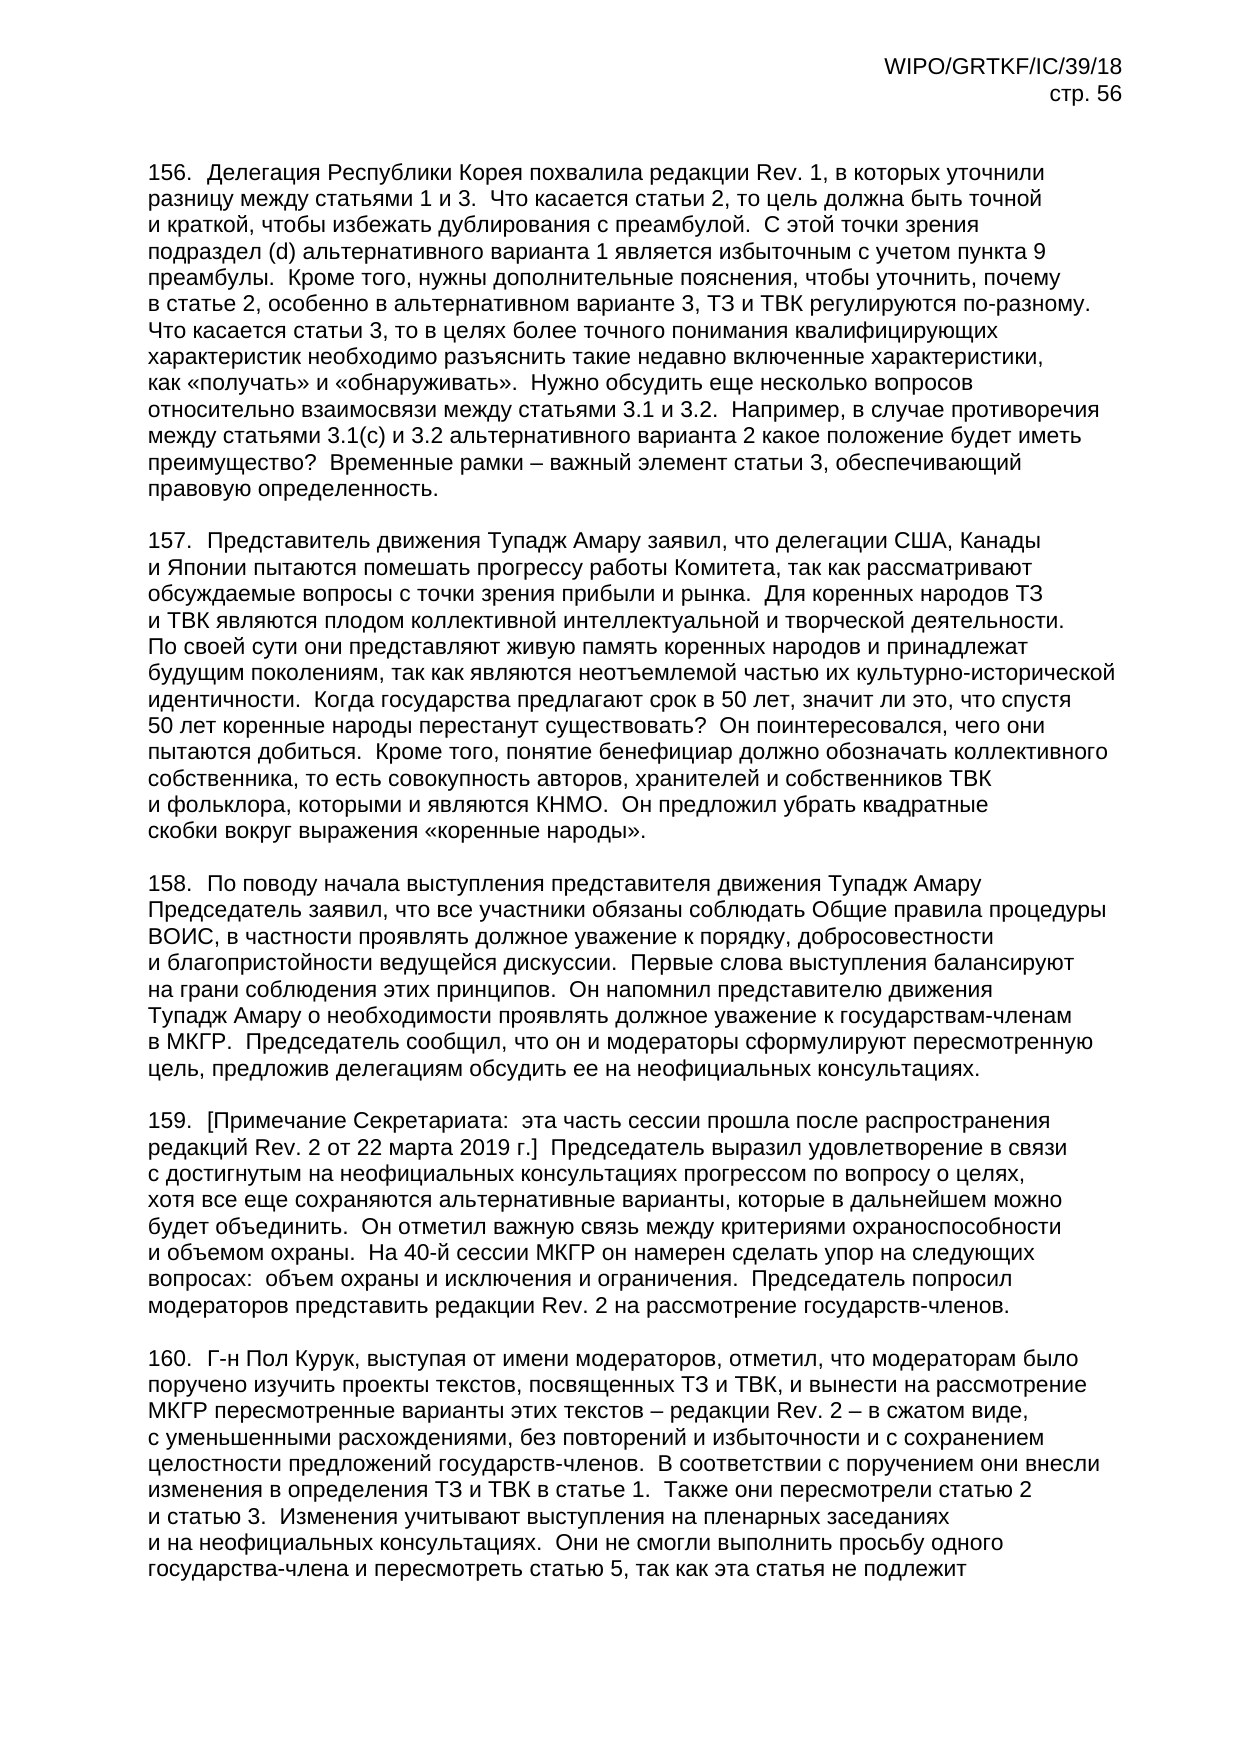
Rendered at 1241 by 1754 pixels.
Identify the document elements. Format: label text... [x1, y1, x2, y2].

list Представитель движения Тупадж Амару заявил, что делегации США, Канады и Японии пытаются помешать прогрессу работы Комитета, так как рассматривают обсуждаемые вопросы с точки зрения прибыли и рынка. Для коренных народов ТЗ и ТВК являются плодом коллективной интеллектуальной и творческой деятельности. По своей сути они представляют живую память коренных народов и принадлежат будущим поколениям, так как являются неотъемлемой частью их культурно-исторической идентичности. Когда государства предлагают срок в 50 лет, значит ли это, что спустя 50 лет коренные народы перестанут существовать? Он поинтересовался, чего они пытаются добиться. Кроме того, понятие бенефициар должно обозначать коллективного собственника, то есть совокупность авторов, хранителей и собственников ТВК и фольклора, которыми и являются КНМО. Он предложил убрать квадратные скобки вокруг выражения «коренные народы». [148, 527, 1122, 844]
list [148, 1344, 1122, 1582]
list [Примечание Секретариата: эта часть сессии прошла после распространения редакций Rev. 2 от 22 марта 2019 г.] Председатель выразил удовлетворение в связи с достигнутым на неофициальных консультациях прогрессом по вопросу о целях, хотя все еще сохраняются альтернативные варианты, которые в дальнейшем можно будет объединить. Он отметил важную связь между критериями охраноспособности и объемом охраны. На 40-й сессии МКГР он намерен сделать упор на следующих вопросах: объем охраны и исключения и ограничения. Председатель попросил модераторов представить редакции Rev. 2 на рассмотрение государств-членов. [148, 1107, 1122, 1318]
list По поводу начала выступления представителя движения Тупадж Амару Председатель заявил, что все участники обязаны соблюдать Общие правила процедуры ВОИС, в частности проявлять должное уважение к порядку, добросовестности и благопристойности ведущейся дискуссии. Первые слова выступления балансируют на грани соблюдения этих принципов. Он напомнил представителю движения Тупадж Амару о необходимости проявлять должное уважение к государствам-членам в МКГР. Председатель сообщил, что он и модераторы сформулируют пересмотренную цель, предложив делегациям обсудить ее на неофициальных консультациях. [148, 870, 1122, 1081]
list Делегация Республики Корея похвалила редакции Rev. 1, в которых уточнили разницу между статьями 1 и 3. Что касается статьи 2, то цель должна быть точной и краткой, чтобы избежать дублирования с преамбулой. С этой точки зрения подраздел (d) альтернативного варианта 1 является избыточным с учетом пункта 9 преамбулы. Кроме того, нужны дополнительные пояснения, чтобы уточнить, почему в статье 2, особенно в альтернативном варианте 3, ТЗ и ТВК регулируются по-разному. Что касается статьи 3, то в целях более точного понимания квалифицирующих характеристик необходимо разъяснить такие недавно включенные характеристики, как «получать» и «обнаруживать». Нужно обсудить еще несколько вопросов относительно взаимосвязи между статьями 3.1 и 3.2. Например, в случае противоречия между статьями 3.1(c) и 3.2 альтернативного варианта 2 какое положение будет иметь преимущество? Временные рамки – важный элемент статьи 3, обеспечивающий правовую определенность. [148, 158, 1122, 501]
